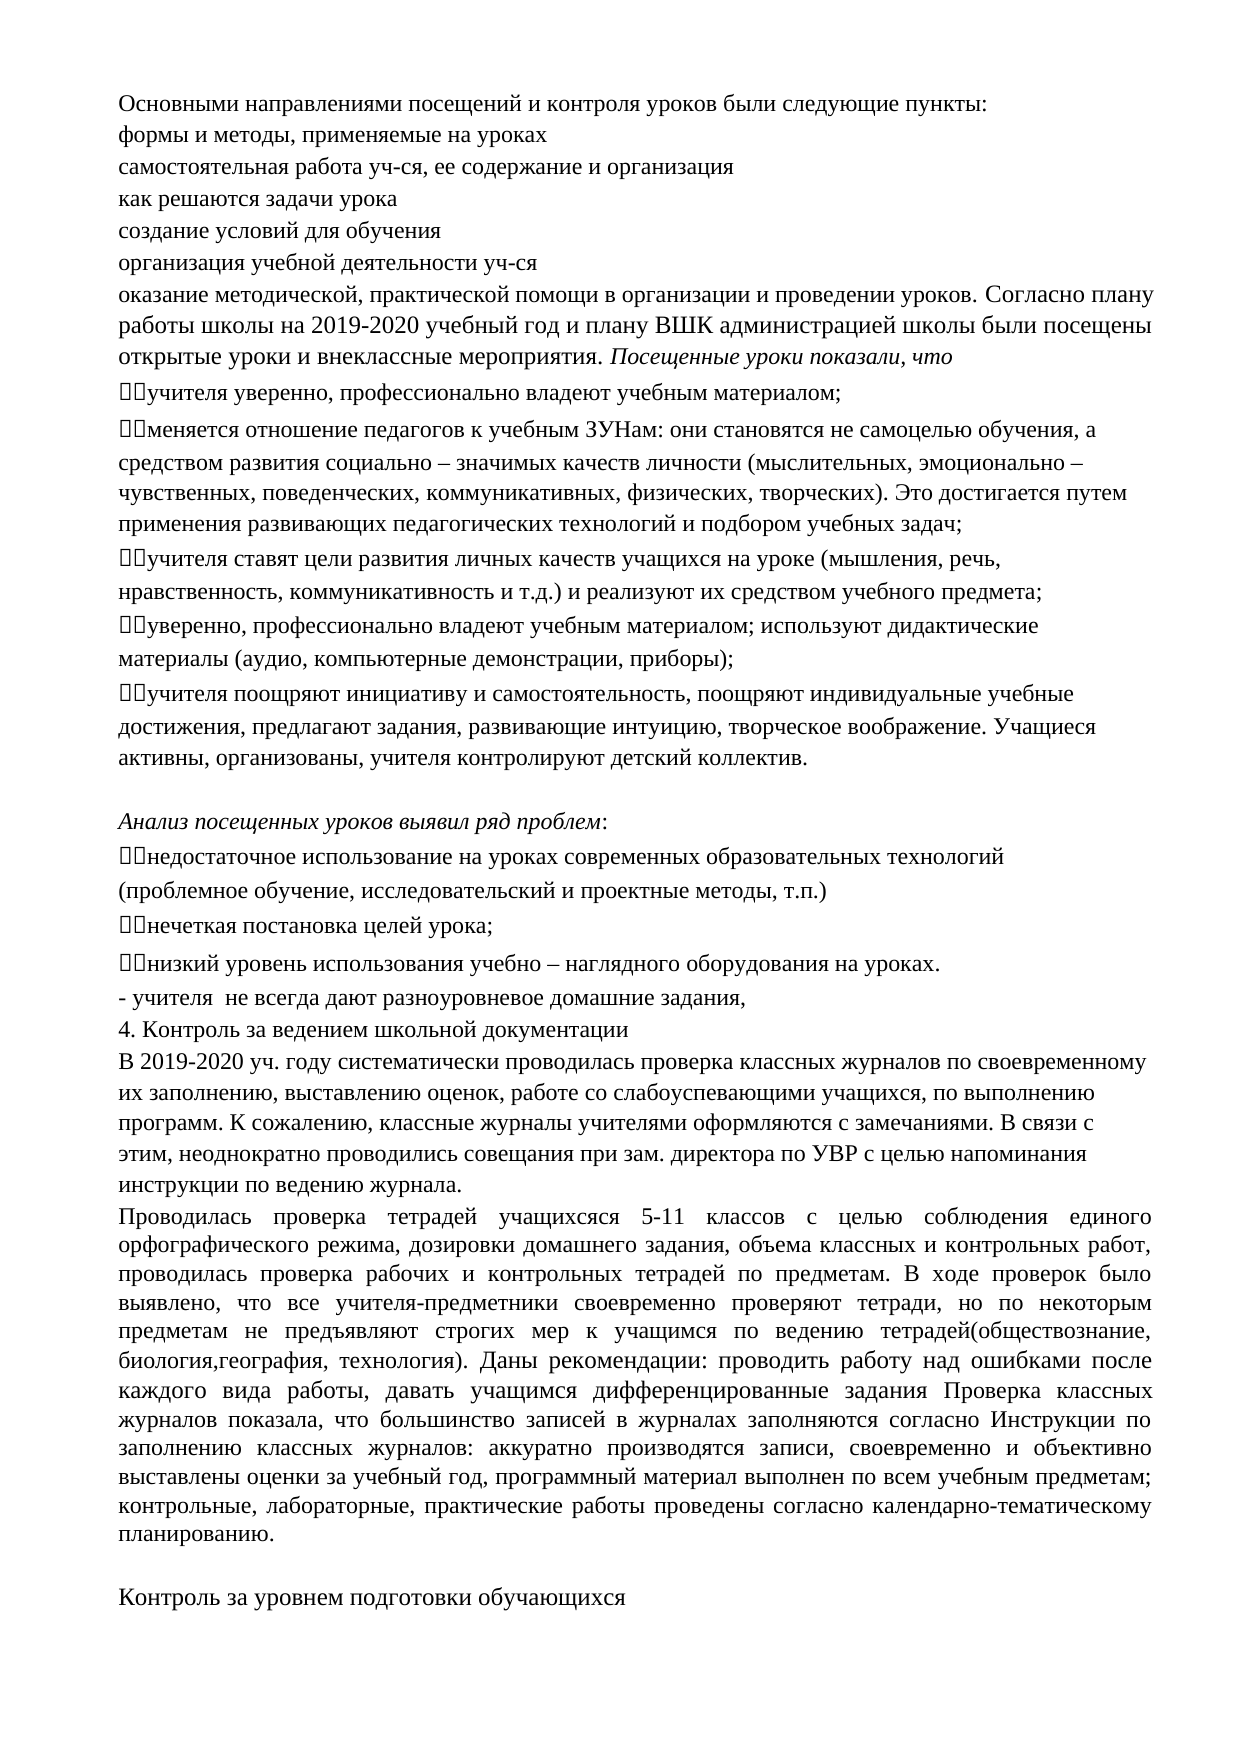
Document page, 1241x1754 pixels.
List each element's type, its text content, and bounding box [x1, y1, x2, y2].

text нечеткая постановка целей урока; [118, 908, 1153, 941]
text организация учебной деятельности уч-ся [118, 247, 1153, 275]
text самостоятельная работа уч-ся, ее содержание и организация [118, 152, 1153, 180]
text учителя уверенно, профессионально владеют учебным материалом; [118, 374, 1153, 407]
text Контроль за уровнем подготовки обучающихся [118, 1582, 1152, 1611]
text Основными направлениями посещений и контроля уроков были следующие пункты: [118, 89, 1153, 116]
text низкий уровень использования учебно – наглядного оборудования на уроках. [118, 946, 1153, 978]
text учителя ставят цели развития личных качеств учащихся на уроке (мышления, речь, нравственность, коммуникативность и т.д.) и реализуют их средством учебного предмета; уверенно, профессионально владеют учебным материалом; используют дидактические материалы (аудио, компьютерные демонстрации, приборы); [118, 541, 1153, 672]
text формы и методы, применяемые на уроках [118, 120, 1153, 148]
text недостаточное использование на уроках современных образовательных технологий [118, 839, 1153, 872]
text учителя поощряют инициативу и самостоятельность, поощряют индивидуальные учебные достижения, предлагают задания, развивающие интуицию, творческое воображение. Учащиеся активны, организованы, учителя контролируют детский коллектив. [118, 676, 1153, 770]
text Проводилась проверка тетрадей учащихсяся 5-11 классов с целью соблюдения единого орфографического режима, дозировки домашнего задания, объема классных и контрольных работ, проводилась проверка рабочих и контрольных тетрадей по предметам. В ходе проверок было выявлено, что все учителя-предметники своевременно проверяют тетради, но по некоторым предметам не предъявляют строгих мер к учащимся по ведению тетрадей(обществознание, биология,география, технология). Даны рекомендации: проводить работу над ошибками после каждого вида работы, давать учащимся дифференцированные задания Проверка классных журналов показала, что большинство записей в журналах заполняются согласно Инструкции по заполнению классных журналов: аккуратно производятся записи, своевременно и объективно выставлены оценки за учебный год, программный материал выполнен по всем учебным предметам; контрольные, лабораторные, практические работы проведены согласно календарно-тематическому планированию. [118, 1202, 1153, 1547]
text создание условий для обучения [118, 216, 1153, 243]
text - учителя не всегда дают разноуровневое домашние задания, [118, 983, 1153, 1011]
text Анализ посещенных уроков выявил ряд проблем: [118, 807, 1158, 835]
text (проблемное обучение, исследовательский и проектные методы, т.п.) [118, 877, 1153, 904]
text 4. Контроль за ведением школьной документации [118, 1015, 1153, 1042]
text В 2019-2020 уч. году систематически проводилась проверка классных журналов по своевременному их заполнению, выставлению оценок, работе со слабоуспевающими учащихся, по выполнению программ. К сожалению, классные журналы учителями оформляются с замечаниями. В связи с этим, неоднократно проводились совещания при зам. директора по УВР с целью напоминания инструкции по ведению журнала. [118, 1047, 1153, 1198]
text меняется отношение педагогов к учебным ЗУНам: они становятся не самоцелью обучения, а средством развития социально – значимых качеств личности (мыслительных, эмоционально – чувственных, поведенческих, коммуникативных, физических, творческих). Это достигается путем применения развивающих педагогических технологий и подбором учебных задач; [118, 412, 1153, 537]
text оказание методической, практической помощи в организации и проведении уроков. Согласно плану работы школы на 2019-2020 учебный год и плану ВШК администрацией школы были посещены открытые уроки и внеклассные мероприятия. Посещенные уроки показали, что [118, 279, 1158, 370]
text как решаются задачи урока [118, 184, 1153, 212]
